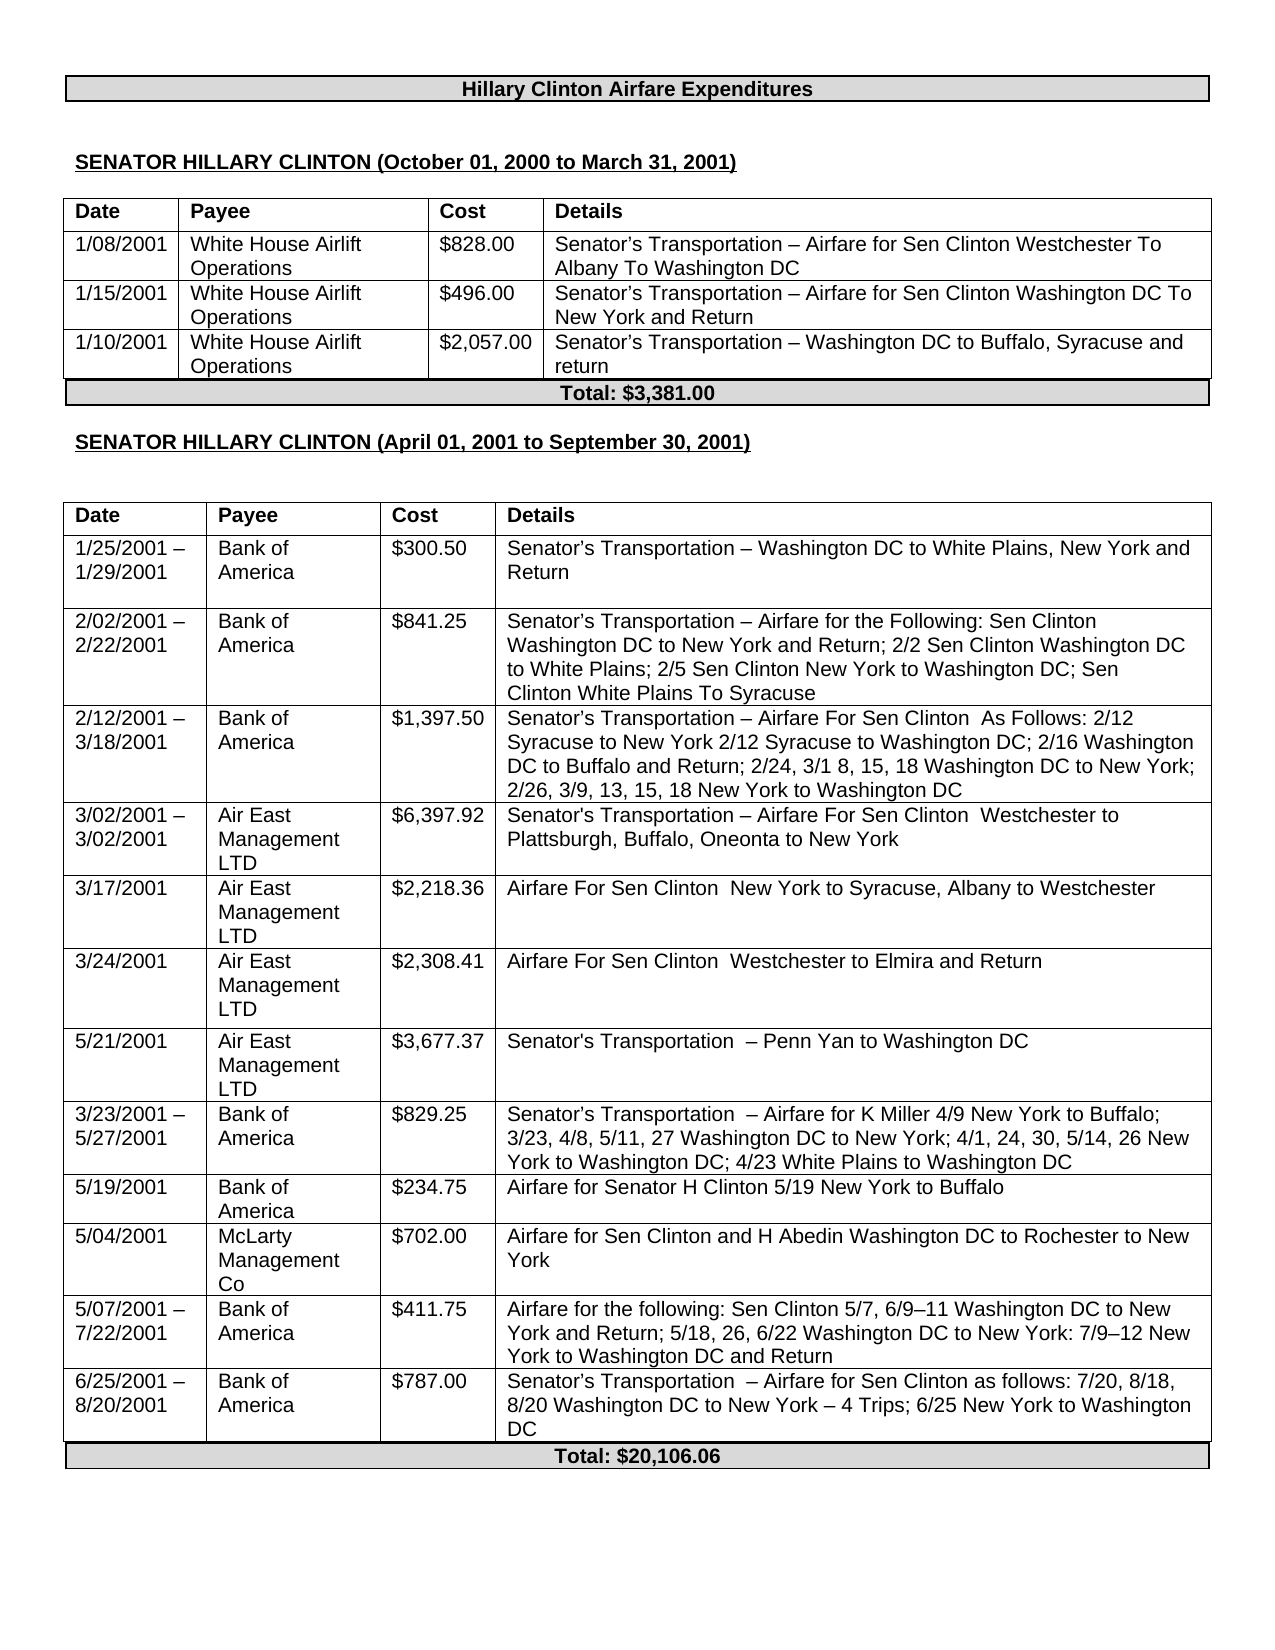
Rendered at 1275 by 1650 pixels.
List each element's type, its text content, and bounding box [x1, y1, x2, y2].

table_cell $3,677.37 [381, 1029, 495, 1101]
table_cell 5/04/2001 [64, 1224, 206, 1295]
table_cell Airfare For Sen Clinton New York to Syracuse, Albany to Westchester [496, 876, 1211, 947]
table_header Payee [179, 199, 428, 231]
table_cell Senator’s Transportation – Airfare for Sen Clinton as follows: 7/20, 8/18, 8/20 Washington DC to New York – 4 Trips; 6/25 New York to Washington DC [496, 1369, 1211, 1441]
table_cell Bank of America [207, 1102, 380, 1173]
table_header Payee [207, 503, 380, 535]
text SENATOR HILLARY CLINTON (October 01, 2000 to March 31, 2001) [75, 150, 1200, 174]
table_header Date [64, 199, 178, 231]
table_cell Senator’s Transportation – Airfare for K Miller 4/9 New York to Buffalo; 3/23, 4/8, 5/11, 27 Washington DC to New York; 4/1, 24, 30, 5/14, 26 New York to Washington DC; 4/23 White Plains to Washington DC [496, 1102, 1211, 1173]
table_cell 5/07/2001 – 7/22/2001 [64, 1296, 206, 1368]
table_cell 5/19/2001 [64, 1175, 206, 1222]
table_cell Senator’s Transportation – Airfare for Sen Clinton Westchester To Albany To Washington DC [544, 232, 1211, 280]
table_cell Air East Management LTD [207, 949, 380, 1028]
table_cell 2/02/2001 – 2/22/2001 [64, 609, 206, 705]
table_cell $2,218.36 [381, 876, 495, 947]
table_cell Airfare for Senator H Clinton 5/19 New York to Buffalo [496, 1175, 1211, 1222]
table_cell Senator’s Transportation – Washington DC to Buffalo, Syracuse and return [544, 330, 1211, 378]
subtitle Total: $3,381.00 [67, 381, 1208, 404]
table_cell Bank of America [207, 706, 380, 802]
table_cell Senator’s Transportation – Airfare for the Following: Sen Clinton Washington DC to New York and Return; 2/2 Sen Clinton Washington DC to White Plains; 2/5 Sen Clinton New York to Washington DC; Sen Clinton White Plains To Syracuse [496, 609, 1211, 705]
table_cell $828.00 [429, 232, 543, 280]
table_cell 6/25/2001 – 8/20/2001 [64, 1369, 206, 1441]
table_cell Senator's Transportation – Penn Yan to Washington DC [496, 1029, 1211, 1101]
table_cell Senator’s Transportation – Airfare for Sen Clinton Washington DC To New York and Return [544, 281, 1211, 329]
table_cell Senator’s Transportation – Airfare For Sen Clinton As Follows: 2/12 Syracuse to New York 2/12 Syracuse to Washington DC; 2/16 Washington DC to Buffalo and Return; 2/24, 3/1 8, 15, 18 Washington DC to New York; 2/26, 3/9, 13, 15, 18 New York to Washington DC [496, 706, 1211, 802]
table_cell White House Airlift Operations [179, 330, 428, 378]
table_cell $829.25 [381, 1102, 495, 1173]
table_cell Bank of America [207, 609, 380, 705]
table_cell Senator’s Transportation – Washington DC to White Plains, New York and Return [496, 536, 1211, 608]
table_cell Airfare For Sen Clinton Westchester to Elmira and Return [496, 949, 1211, 1028]
table_cell $841.25 [381, 609, 495, 705]
table_header Cost [429, 199, 543, 231]
table_cell Air East Management LTD [207, 1029, 380, 1101]
table_cell $2,057.00 [429, 330, 543, 378]
table_cell McLarty Management Co [207, 1224, 380, 1295]
table_header Date [64, 503, 206, 535]
table_header Details [496, 503, 1211, 535]
table_cell Bank of America [207, 1175, 380, 1222]
table_header Cost [381, 503, 495, 535]
table_cell $787.00 [381, 1369, 495, 1441]
table_cell 3/02/2001 – 3/02/2001 [64, 803, 206, 874]
table_cell 3/24/2001 [64, 949, 206, 1028]
subtitle Hillary Clinton Airfare Expenditures [67, 77, 1208, 100]
subtitle Total: $20,106.06 [67, 1444, 1208, 1468]
table_cell $2,308.41 [381, 949, 495, 1028]
table_cell $300.50 [381, 536, 495, 608]
table_cell Air East Management LTD [207, 876, 380, 947]
table_cell Senator's Transportation – Airfare For Sen Clinton Westchester to Plattsburgh, Buffalo, Oneonta to New York [496, 803, 1211, 874]
table_cell Bank of America [207, 536, 380, 608]
table_cell $234.75 [381, 1175, 495, 1222]
table_cell $6,397.92 [381, 803, 495, 874]
text SENATOR HILLARY CLINTON (April 01, 2001 to September 30, 2001) [75, 430, 1200, 454]
table_cell Air East Management LTD [207, 803, 380, 874]
table_cell 1/08/2001 [64, 232, 178, 280]
table_cell Bank of America [207, 1369, 380, 1441]
table_cell 1/10/2001 [64, 330, 178, 378]
table_cell 5/21/2001 [64, 1029, 206, 1101]
table_cell $1,397.50 [381, 706, 495, 802]
table_cell White House Airlift Operations [179, 281, 428, 329]
table_cell 1/25/2001 – 1/29/2001 [64, 536, 206, 608]
table_cell White House Airlift Operations [179, 232, 428, 280]
table_cell 3/17/2001 [64, 876, 206, 947]
table_header Details [544, 199, 1211, 231]
table_cell 2/12/2001 – 3/18/2001 [64, 706, 206, 802]
table_cell $411.75 [381, 1296, 495, 1368]
table_cell 1/15/2001 [64, 281, 178, 329]
table_cell Airfare for Sen Clinton and H Abedin Washington DC to Rochester to New York [496, 1224, 1211, 1295]
table_cell $702.00 [381, 1224, 495, 1295]
table_cell Bank of America [207, 1296, 380, 1368]
table_cell 3/23/2001 – 5/27/2001 [64, 1102, 206, 1173]
table_cell Airfare for the following: Sen Clinton 5/7, 6/9–11 Washington DC to New York and Return; 5/18, 26, 6/22 Washington DC to New York: 7/9–12 New York to Washington DC and Return [496, 1296, 1211, 1368]
table_cell $496.00 [429, 281, 543, 329]
